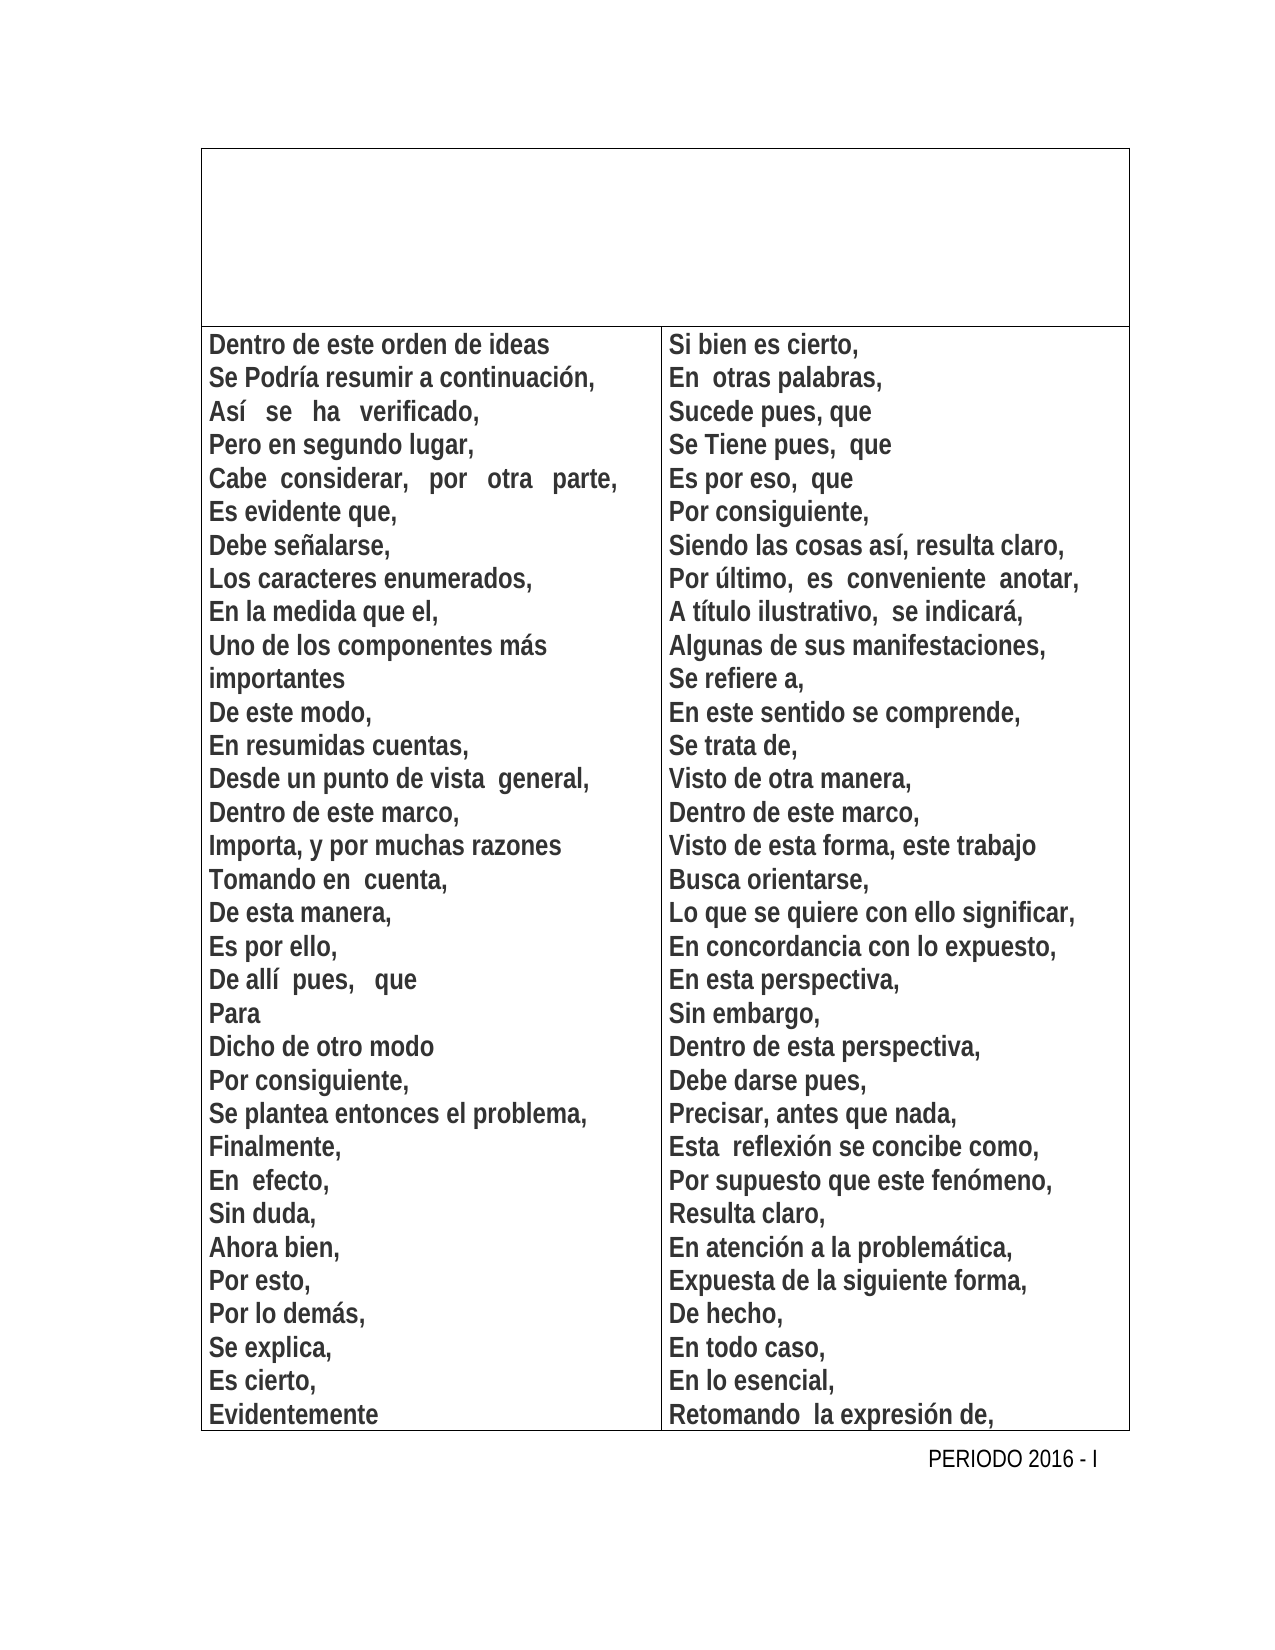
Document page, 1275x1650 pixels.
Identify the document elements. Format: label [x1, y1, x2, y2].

table_cell [662, 327, 1129, 1430]
table_cell [202, 149, 1129, 326]
table_cell [202, 327, 661, 1430]
